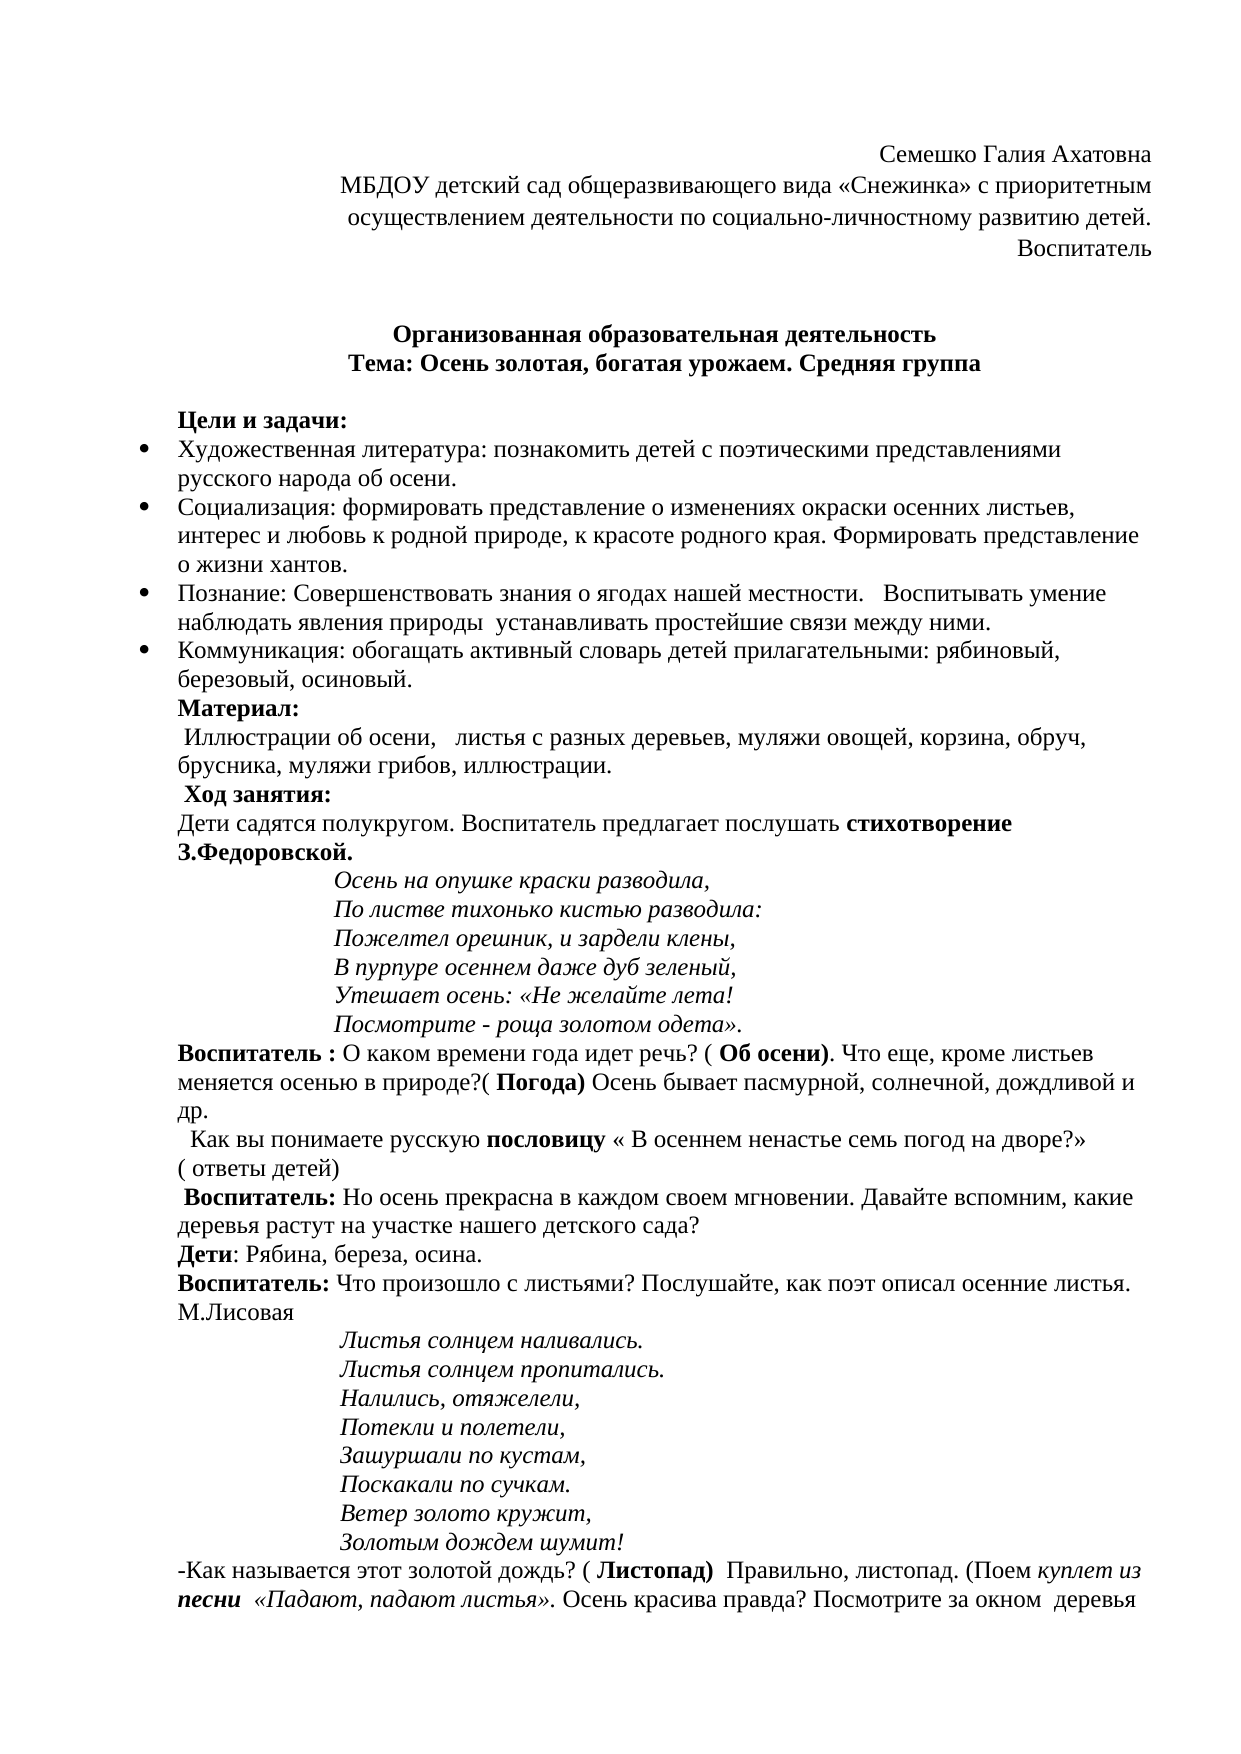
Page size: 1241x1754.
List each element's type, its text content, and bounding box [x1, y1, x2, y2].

text Дети: Рябина, береза, осина. [177, 1239, 1152, 1268]
text Утешает осень: «Не желайте лета! [177, 981, 1152, 1009]
text Листья солнцем пропитались. [177, 1354, 1152, 1383]
text Воспитатель : О каком времени года идет речь? ( Об осени). Что еще, кроме листьев меняется осенью в природе?( Погода) Осень бывает пасмурной, солнечной, дождливой и др. [177, 1038, 1152, 1124]
text Налились, отяжелели, [177, 1383, 1152, 1412]
text В пурпуре осеннем даже дуб зеленый, [177, 952, 1152, 981]
text Ветер золото кружит, [177, 1498, 1152, 1527]
text Тема: Осень золотая, богатая урожаем. Средняя группа [177, 348, 1152, 377]
text Организованная образовательная деятельность [177, 319, 1152, 348]
text Семешко Галия Ахатовна [177, 118, 1152, 168]
text Посмотрите - роща золотом одета». [177, 1009, 1152, 1038]
text Материал: [177, 693, 1152, 722]
text Поскакали по сучкам. [177, 1469, 1152, 1498]
text Воспитатель: Но осень прекрасна в каждом своем мгновении. Давайте вспомним, какие деревья растут на участке нашего детского сада? [177, 1182, 1152, 1239]
text Как вы понимаете русскую пословицу « В осеннем ненастье семь погод на дворе?» [177, 1124, 1152, 1153]
text Воспитатель [177, 231, 1152, 262]
text Листья солнцем наливались. [177, 1326, 1152, 1354]
text МБДОУ детский сад общеразвивающего вида «Снежинка» с приоритетным осуществлением деятельности по социально-личностному развитию детей. [177, 168, 1152, 231]
text Дети садятся полукругом. Воспитатель предлагает послушать стихотворение З.Федоровской. [177, 808, 1152, 866]
list Коммуникация: обогащать активный словарь детей прилагательными: рябиновый, березовый, осиновый. [140, 636, 1152, 693]
text Воспитатель: Что произошло с листьями? Послушайте, как поэт описал осенние листья. М.Лисовая [177, 1268, 1152, 1326]
text Зашуршали по кустам, [177, 1441, 1152, 1469]
text Пожелтел орешник, и зардели клены, [177, 923, 1152, 952]
text Цели и задачи: [177, 406, 1152, 434]
text Золотым дождем шумит! [177, 1527, 1152, 1556]
text Осень на опушке краски разводила, [177, 866, 1152, 894]
list Познание: Совершенствовать знания о ягодах нашей местности. Воспитывать умение наблюдать явления природы устанавливать простейшие связи между ними. [140, 578, 1152, 636]
text По листве тихонько кистью разводила: [177, 894, 1152, 923]
text Иллюстрации об осени, листья с разных деревьев, муляжи овощей, корзина, обруч, брусника, муляжи грибов, иллюстрации. [177, 722, 1152, 779]
list Социализация: формировать представление о изменениях окраски осенних листьев, интерес и любовь к родной природе, к красоте родного края. Формировать представление о жизни хантов. [140, 492, 1152, 578]
text Потекли и полетели, [177, 1412, 1152, 1441]
list Художественная литература: познакомить детей с поэтическими представлениями русского народа об осени. [140, 434, 1152, 492]
text Ход занятия: [177, 779, 1152, 808]
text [177, 1556, 1152, 1613]
text ( ответы детей) [177, 1153, 1152, 1182]
